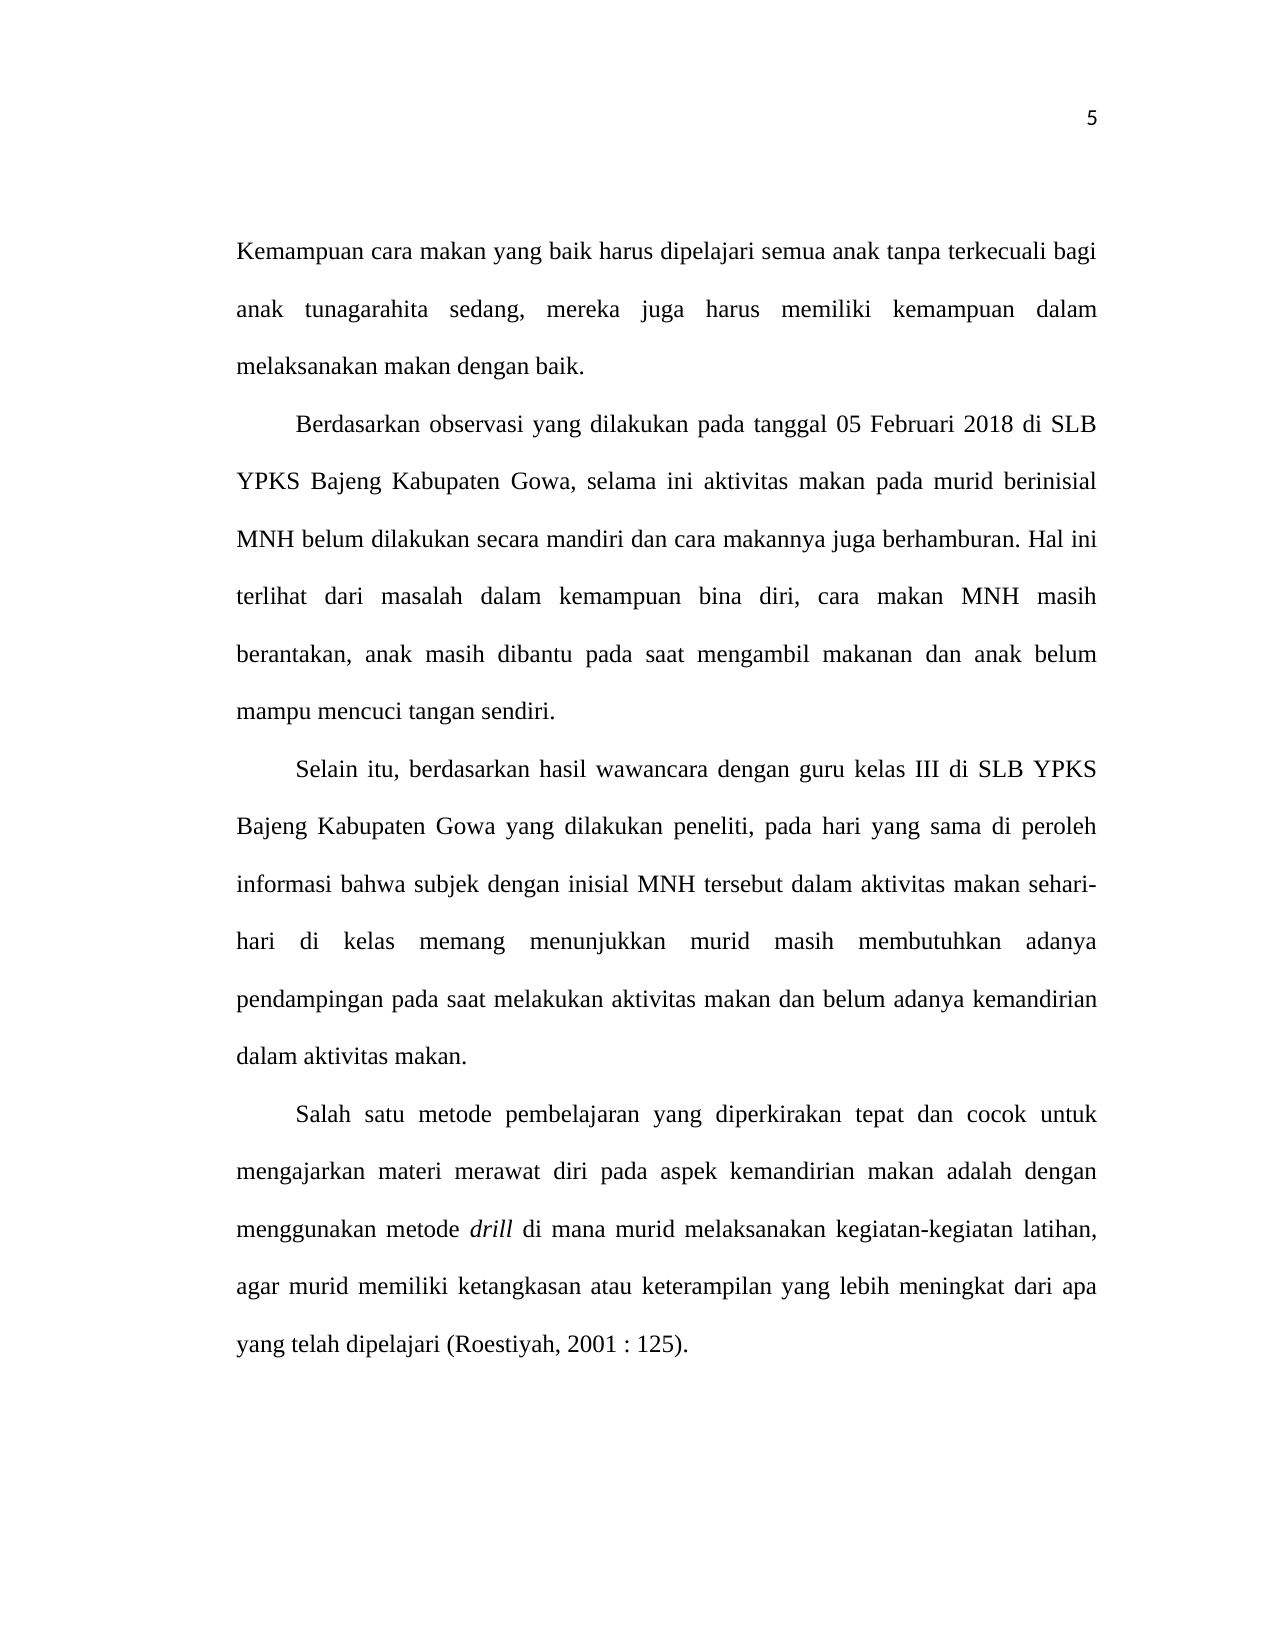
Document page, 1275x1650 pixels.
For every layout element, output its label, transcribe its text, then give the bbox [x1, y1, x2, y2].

text Salah satu metode pembelajaran yang diperkirakan tepat dan cocok untuk mengajarkan materi merawat diri pada aspek kemandirian makan adalah dengan menggunakan metode drill di mana murid melaksanakan kegiatan-kegiatan latihan, agar murid memiliki ketangkasan atau keterampilan yang lebih meningkat dari apa yang telah dipelajari (Roestiyah, 2001 : 125). [236, 1099, 1098, 1357]
text Berdasarkan observasi yang dilakukan pada tanggal 05 Februari 2018 di SLB YPKS Bajeng Kabupaten Gowa, selama ini aktivitas makan pada murid berinisial MNH belum dilakukan secara mandiri dan cara makannya juga berhamburan. Hal ini terlihat dari masalah dalam kemampuan bina diri, cara makan MNH masih berantakan, anak masih dibantu pada saat mengambil makanan dan anak belum mampu mencuci tangan sendiri. [236, 409, 1098, 725]
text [236, 236, 1098, 380]
text Selain itu, berdasarkan hasil wawancara dengan guru kelas III di SLB YPKS Bajeng Kabupaten Gowa yang dilakukan peneliti, pada hari yang sama di peroleh informasi bahwa subjek dengan inisial MNH tersebut dalam aktivitas makan sehari-hari di kelas memang menunjukkan murid masih membutuhkan adanya pendampingan pada saat melakukan aktivitas makan dan belum adanya kemandirian dalam aktivitas makan. [236, 754, 1098, 1070]
